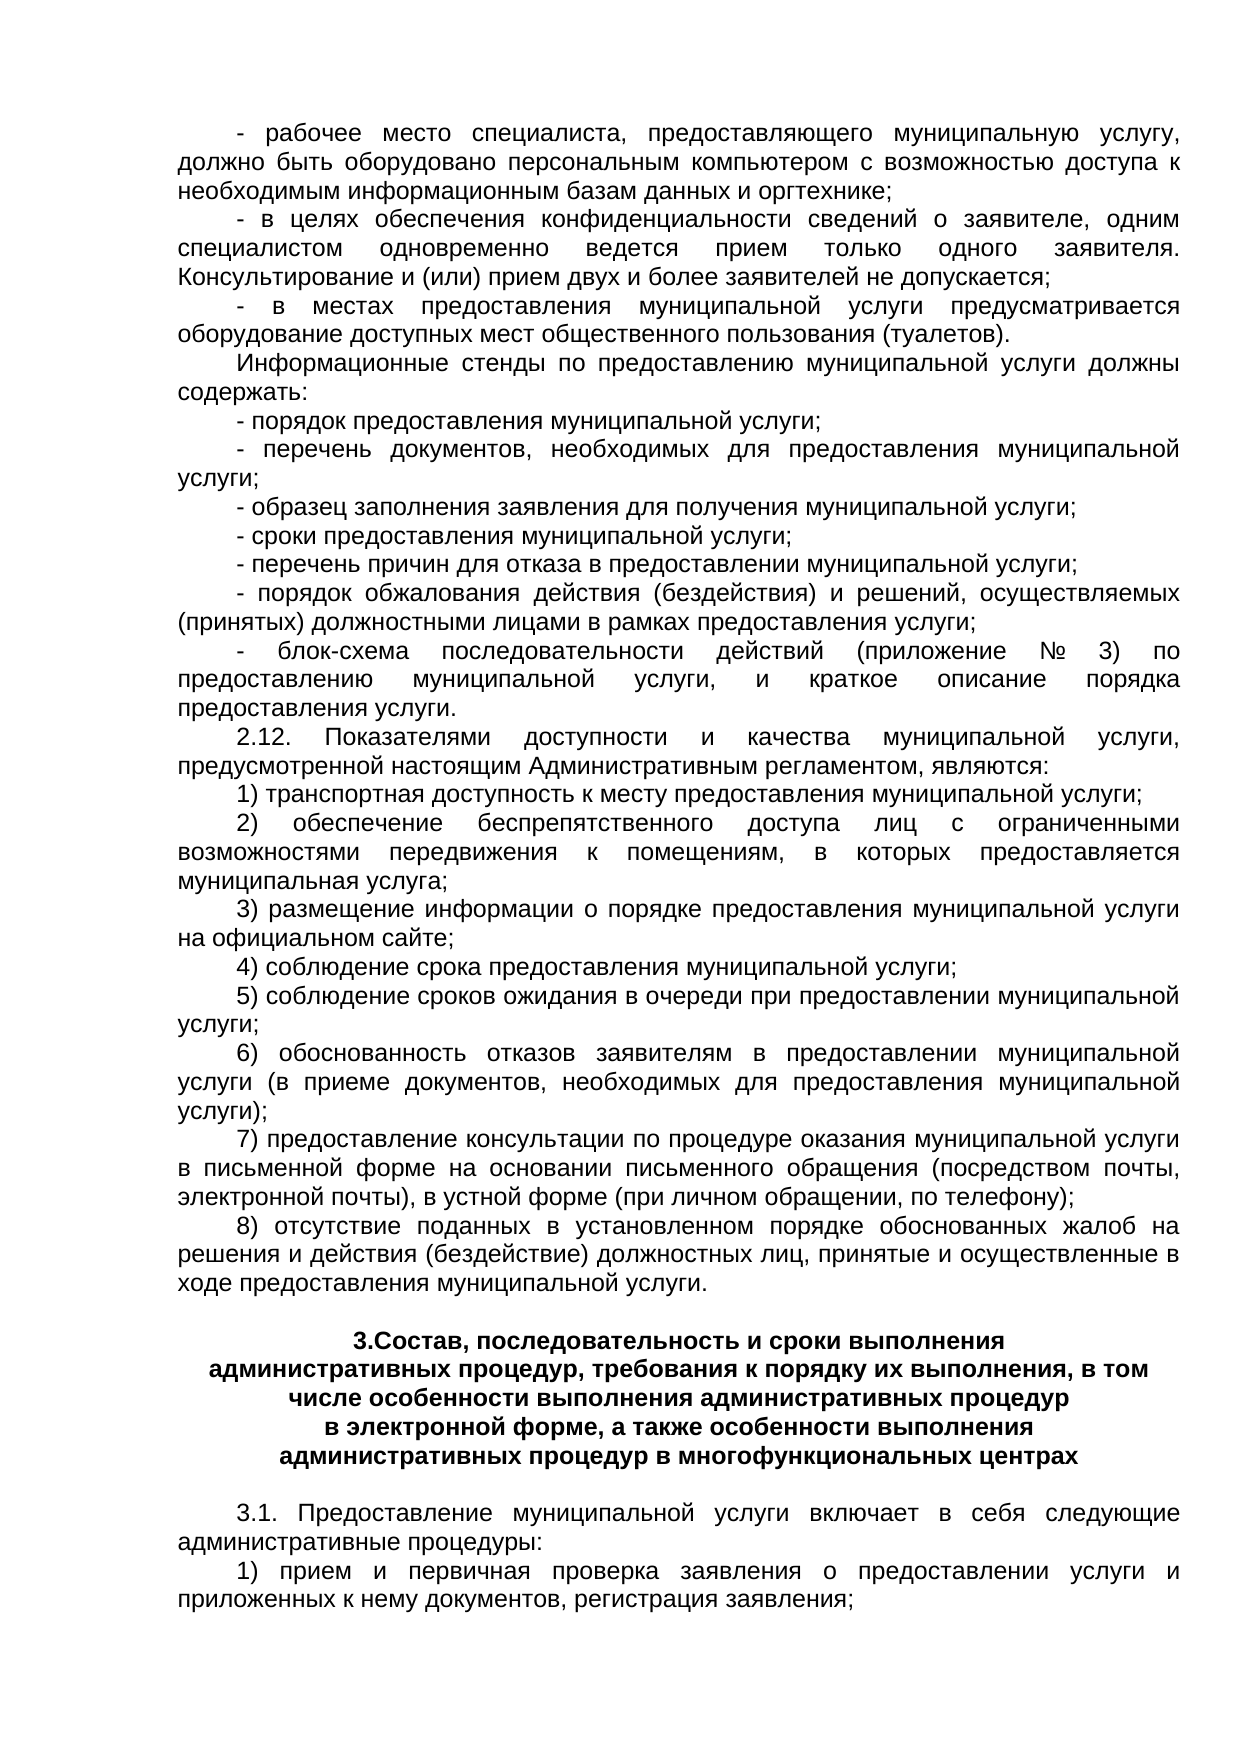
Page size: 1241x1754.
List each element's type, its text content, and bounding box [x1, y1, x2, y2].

text - блок-схема последовательности действий (приложение № 3) по предоставлению муниципальной услуги, и краткое описание порядка предоставления услуги. [177, 636, 1181, 722]
text административных процедур, требования к порядку их выполнения, в том числе особенности выполнения административных процедур [177, 1354, 1181, 1412]
text 7) предоставление консультации по процедуре оказания муниципальной услуги в письменной форме на основании письменного обращения (посредством почты, электронной почты), в устной форме (при личном обращении, по телефону); [177, 1124, 1181, 1211]
text 4) соблюдение срока предоставления муниципальной услуги; [177, 952, 1181, 981]
text - в местах предоставления муниципальной услуги предусматривается оборудование доступных мест общественного пользования (туалетов). [177, 291, 1181, 348]
text 6) обоснованность отказов заявителям в предоставлении муниципальной услуги (в приеме документов, необходимых для предоставления муниципальной услуги); [177, 1038, 1181, 1124]
text - перечень документов, необходимых для предоставления муниципальной услуги; [177, 434, 1181, 492]
text - порядок обжалования действия (бездействия) и решений, осуществляемых (принятых) должностными лицами в рамках предоставления услуги; [177, 578, 1181, 636]
text 3.1. Предоставление муниципальной услуги включает в себя следующие административные процедуры: [177, 1498, 1181, 1556]
text - перечень причин для отказа в предоставлении муниципальной услуги; [177, 549, 1181, 578]
text 2) обеспечение беспрепятственного доступа лиц с ограниченными возможностями передвижения к помещениям, в которых предоставляется муниципальная услуга; [177, 808, 1181, 894]
text административных процедур в многофункциональных центрах [177, 1441, 1181, 1469]
text 1) транспортная доступность к месту предоставления муниципальной услуги; [177, 779, 1181, 808]
text 1) прием и первичная проверка заявления о предоставлении услуги и приложенных к нему документов, регистрация заявления; [177, 1556, 1181, 1613]
text 2.12. Показателями доступности и качества муниципальной услуги, предусмотренной настоящим Административным регламентом, являются: [177, 722, 1181, 779]
text в электронной форме, а также особенности выполнения [177, 1412, 1181, 1441]
text - в целях обеспечения конфиденциальности сведений о заявителе, одним специалистом одновременно ведется прием только одного заявителя. Консультирование и (или) прием двух и более заявителей не допускается; [177, 204, 1181, 291]
text - сроки предоставления муниципальной услуги; [177, 521, 1181, 549]
text 5) соблюдение сроков ожидания в очереди при предоставлении муниципальной услуги; [177, 981, 1181, 1038]
text 8) отсутствие поданных в установленном порядке обоснованных жалоб на решения и действия (бездействие) должностных лиц, принятые и осуществленные в ходе предоставления муниципальной услуги. [177, 1211, 1181, 1297]
text 3.Состав, последовательность и сроки выполнения [177, 1326, 1181, 1354]
text Информационные стенды по предоставлению муниципальной услуги должны содержать: [177, 348, 1181, 406]
text - образец заполнения заявления для получения муниципальной услуги; [177, 492, 1181, 521]
text 3) размещение информации о порядке предоставления муниципальной услуги на официальном сайте; [177, 894, 1181, 952]
text - порядок предоставления муниципальной услуги; [177, 406, 1181, 434]
text - рабочее место специалиста, предоставляющего муниципальную услугу, должно быть оборудовано персональным компьютером с возможностью доступа к необходимым информационным базам данных и оргтехнике; [177, 118, 1181, 204]
